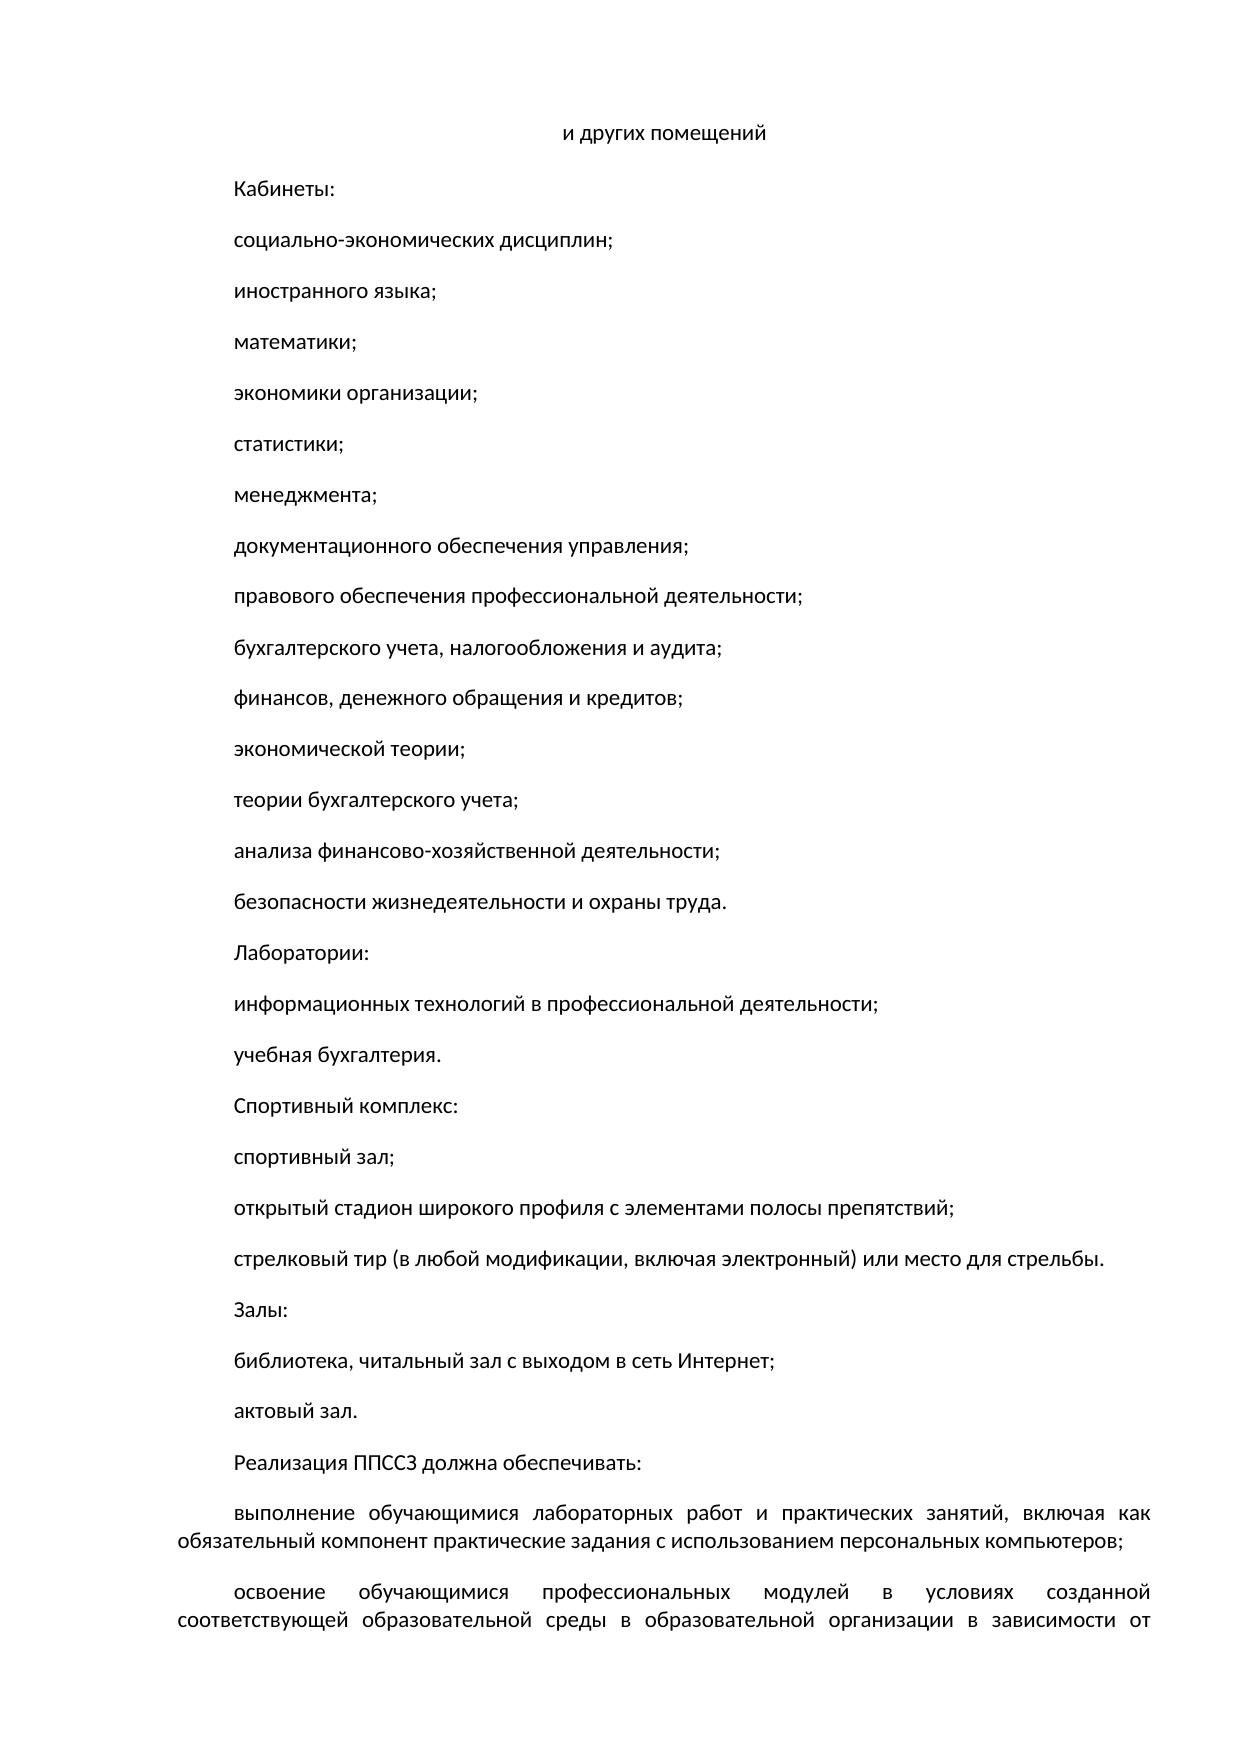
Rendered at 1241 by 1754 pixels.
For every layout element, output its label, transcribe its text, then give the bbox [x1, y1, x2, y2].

text и других помещений [177, 118, 1152, 146]
text социально-экономических дисциплин; [177, 225, 1152, 253]
text библиотека, читальный зал с выходом в сеть Интернет; [177, 1346, 1152, 1374]
text экономической теории; [177, 734, 1152, 762]
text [177, 1577, 1152, 1633]
text Кабинеты: [177, 174, 1152, 202]
text спортивный зал; [177, 1142, 1152, 1170]
text Залы: [177, 1295, 1152, 1323]
text бухгалтерского учета, налогообложения и аудита; [177, 633, 1152, 661]
text Реализация ППССЗ должна обеспечивать: [177, 1448, 1152, 1476]
text финансов, денежного обращения и кредитов; [177, 683, 1152, 712]
text открытый стадион широкого профиля с элементами полосы препятствий; [177, 1193, 1152, 1221]
text учебная бухгалтерия. [177, 1040, 1152, 1068]
text информационных технологий в профессиональной деятельности; [177, 989, 1152, 1017]
text Лаборатории: [177, 938, 1152, 966]
text менеджмента; [177, 480, 1152, 508]
text теории бухгалтерского учета; [177, 785, 1152, 813]
text актовый зал. [177, 1397, 1152, 1425]
text статистики; [177, 429, 1152, 457]
text выполнение обучающимися лабораторных работ и практических занятий, включая как обязательный компонент практические задания с использованием персональных компьютеров; [177, 1498, 1152, 1554]
text документационного обеспечения управления; [177, 531, 1152, 559]
text Спортивный комплекс: [177, 1091, 1152, 1119]
text стрелковый тир (в любой модификации, включая электронный) или место для стрельбы. [177, 1244, 1152, 1272]
text безопасности жизнедеятельности и охраны труда. [177, 887, 1152, 915]
text математики; [177, 327, 1152, 355]
text правового обеспечения профессиональной деятельности; [177, 582, 1152, 610]
text экономики организации; [177, 378, 1152, 406]
text иностранного языка; [177, 276, 1152, 304]
text анализа финансово-хозяйственной деятельности; [177, 836, 1152, 864]
